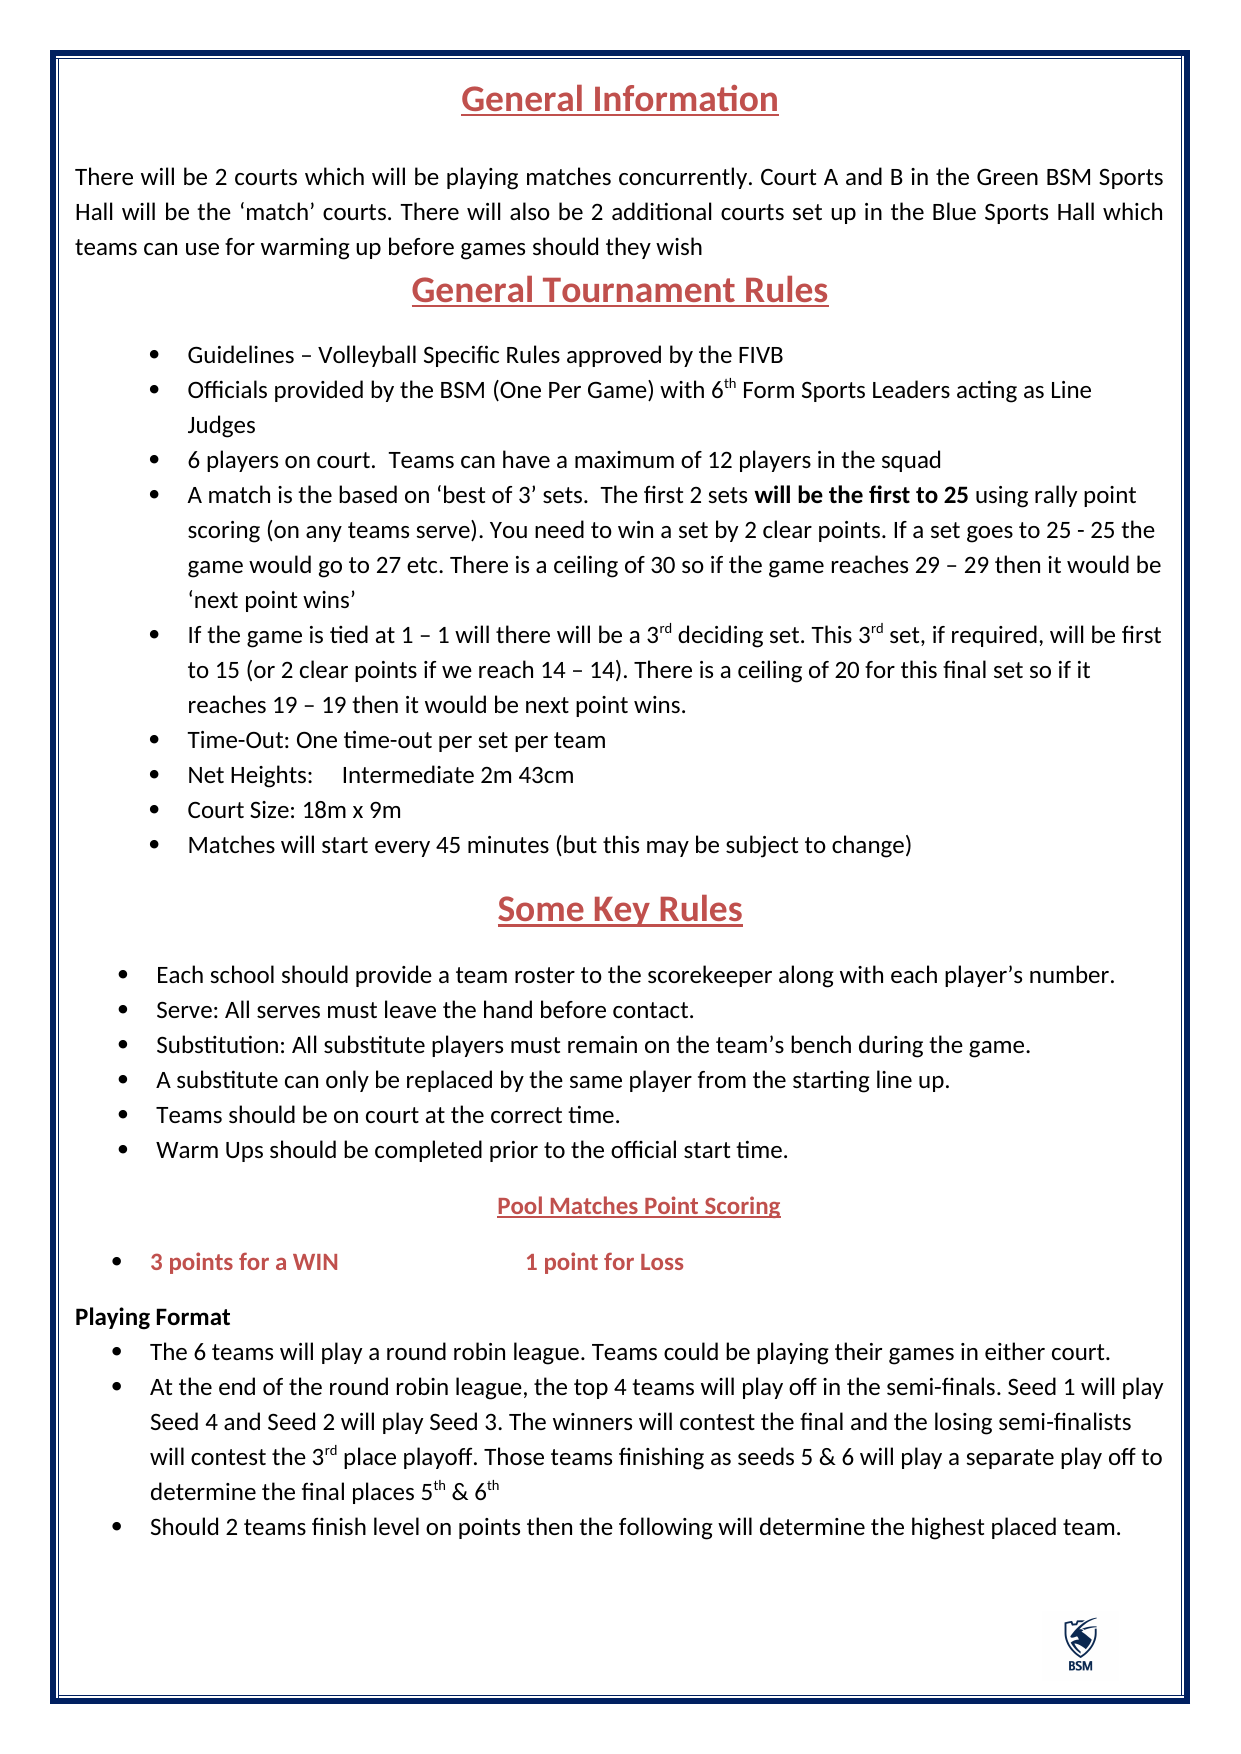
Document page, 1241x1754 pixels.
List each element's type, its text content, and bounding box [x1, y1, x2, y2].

list Guidelines – Volleyball Specific Rules approved by the FIVB [150, 339, 1165, 370]
list Warm Ups should be completed prior to the official start time. [119, 1134, 1165, 1164]
text General Tournament Rules [75, 266, 1165, 312]
text Pool Matches Point Scoring [112, 1190, 1165, 1220]
list Time-Out: One time-out per set per team [150, 724, 1165, 755]
list Officials provided by the BSM (One Per Game) with 6th Form Sports Leaders acting as Line Judges [150, 374, 1165, 440]
list A match is the based on ‘best of 3’ sets. The first 2 sets will be the first to 25 using rally point scoring (on any teams serve). You need to win a set by 2 clear points. If a set goes to 25 - 25 the game would go to 27 etc. There is a ceiling of 30 so if the game reaches 29 – 29 then it would be ‘next point wins’ [150, 479, 1165, 615]
list Each school should provide a team roster to the scorekeeper along with each player’s number. [119, 959, 1165, 989]
text Some Key Rules [75, 885, 1165, 931]
text General Information [75, 75, 1165, 121]
list A substitute can only be replaced by the same player from the starting line up. [119, 1064, 1165, 1094]
list Serve: All serves must leave the hand before contact. [119, 994, 1165, 1024]
list Net Heights: Intermediate 2m 43cm [150, 759, 1165, 790]
text There will be 2 courts which will be playing matches concurrently. Court A and B in the Green BSM Sports Hall will be the ‘match’ courts. There will also be 2 additional courts set up in the Blue Sports Hall which teams can use for warming up before games should they wish [75, 161, 1165, 262]
list Teams should be on court at the correct time. [119, 1099, 1165, 1129]
picture [1042, 1611, 1119, 1681]
list Court Size: 18m x 9m [150, 794, 1165, 825]
list The 6 teams will play a round robin league. Teams could be playing their games in either court. [112, 1336, 1165, 1367]
list At the end of the round robin league, the top 4 teams will play off in the semi-finals. Seed 1 will play Seed 4 and Seed 2 will play Seed 3. The winners will contest the final and the losing semi-finalists will contest the 3rd place playoff. Those teams finishing as seeds 5 & 6 will play a separate play off to determine the final places 5th & 6th [112, 1371, 1165, 1507]
list 3 points for a WIN 1 point for Loss [112, 1246, 1165, 1276]
list Matches will start every 45 minutes (but this may be subject to change) [150, 829, 1165, 860]
list If the game is tied at 1 – 1 will there will be a 3rd deciding set. This 3rd set, if required, will be first to 15 (or 2 clear points if we reach 14 – 14). There is a ceiling of 20 for this final set so if it reaches 19 – 19 then it would be next point wins. [150, 619, 1165, 720]
list Should 2 teams finish level on points then the following will determine the highest placed team. [112, 1511, 1165, 1542]
list Substitution: All substitute players must remain on the team’s bench during the game. [119, 1029, 1165, 1059]
text Playing Format [75, 1301, 1165, 1332]
list 6 players on court. Teams can have a maximum of 12 players in the squad [150, 444, 1165, 475]
